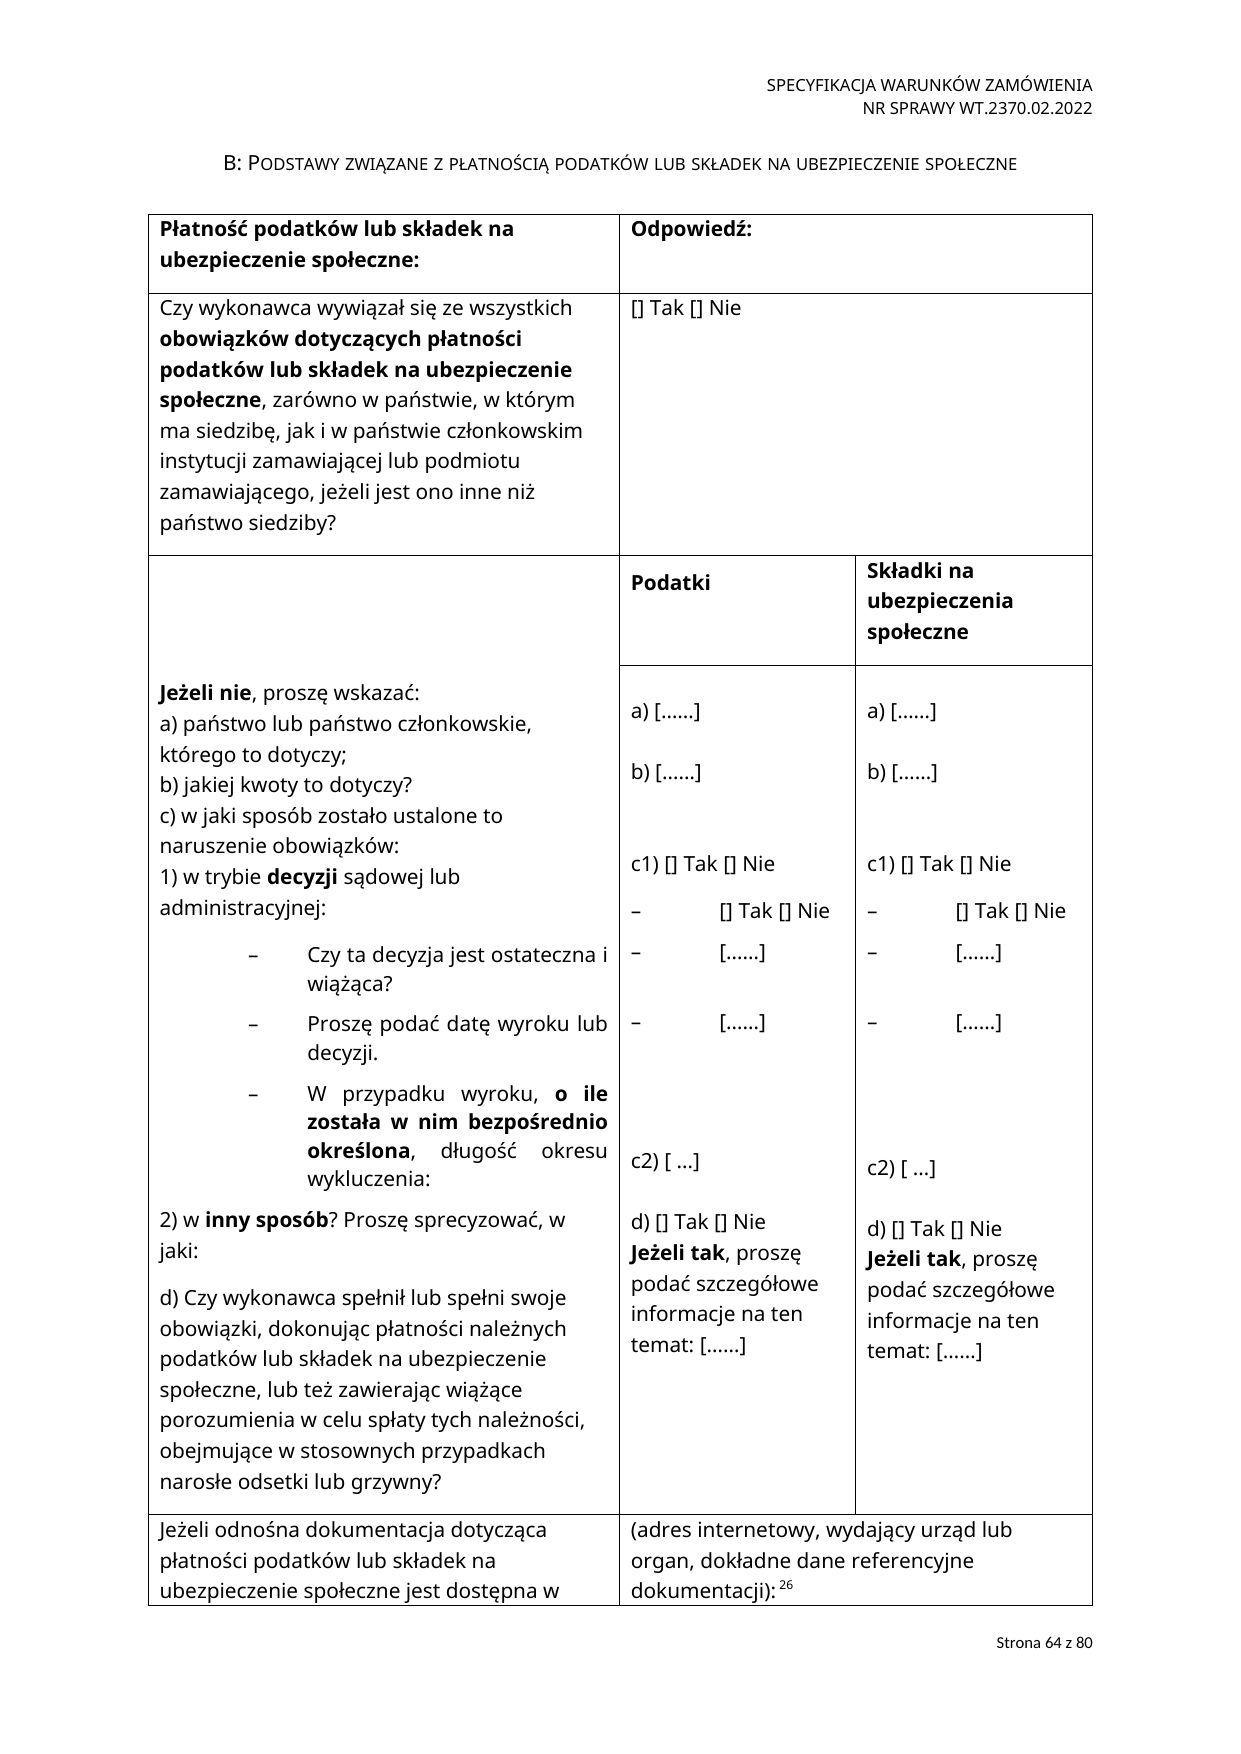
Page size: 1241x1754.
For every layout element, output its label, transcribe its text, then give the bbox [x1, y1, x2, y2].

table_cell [149, 1515, 619, 1605]
table_cell Czy wykonawca wywiązał się ze wszystkich obowiązków dotyczących płatności podatków lub składek na ubezpieczenie społeczne, zarówno w państwie, w którym ma siedzibę, jak i w państwie członkowskim instytucji zamawiającej lub podmiotu zamawiającego, jeżeli jest ono inne niż państwo siedziby? [149, 294, 619, 555]
table_cell Jeżeli nie, proszę wskazać: a) państwo lub państwo członkowskie, którego to dotyczy; b) jakiej kwoty to dotyczy? c) w jaki sposób zostało ustalone to naruszenie obowiązków: 1) w trybie decyzji sądowej lub administracyjnej: Czy ta decyzja jest ostateczna i wiążąca? Proszę podać datę wyroku lub decyzji. W przypadku wyroku, o ile została w nim bezpośrednio określona, długość okresu wykluczenia: 2) w inny sposób? Proszę sprecyzować, w jaki: d) Czy wykonawca spełnił lub spełni swoje obowiązki, dokonując płatności należnych podatków lub składek na ubezpieczenie społeczne, lub też zawierając wiążące porozumienia w celu spłaty tych należności, obejmujące w stosownych przypadkach narosłe odsetki lub grzywny? [149, 556, 619, 1514]
table_cell Składki na ubezpieczenia społeczne [856, 556, 1092, 664]
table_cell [620, 1515, 1092, 1605]
table_cell a) [……] b) [……] c1) [] Tak [] Nie [] Tak [] Nie [……] [……] c2) [ …] d) [] Tak [] Nie Jeżeli tak, proszę podać szczegółowe informacje na ten temat: [……] [620, 666, 855, 1514]
table_header Odpowiedź: [620, 215, 1092, 292]
table_cell Podatki [620, 556, 855, 664]
table_header Płatność podatków lub składek na ubezpieczenie społeczne: [149, 215, 619, 292]
title B: Podstawy związane z płatnością podatków lub składek na ubezpieczenie społeczne [148, 148, 1093, 176]
table_cell [] Tak [] Nie [620, 294, 1092, 555]
table_cell a) [……] b) [……] c1) [] Tak [] Nie [] Tak [] Nie [……] [……] c2) [ …] d) [] Tak [] Nie Jeżeli tak, proszę podać szczegółowe informacje na ten temat: [……] [856, 666, 1092, 1514]
